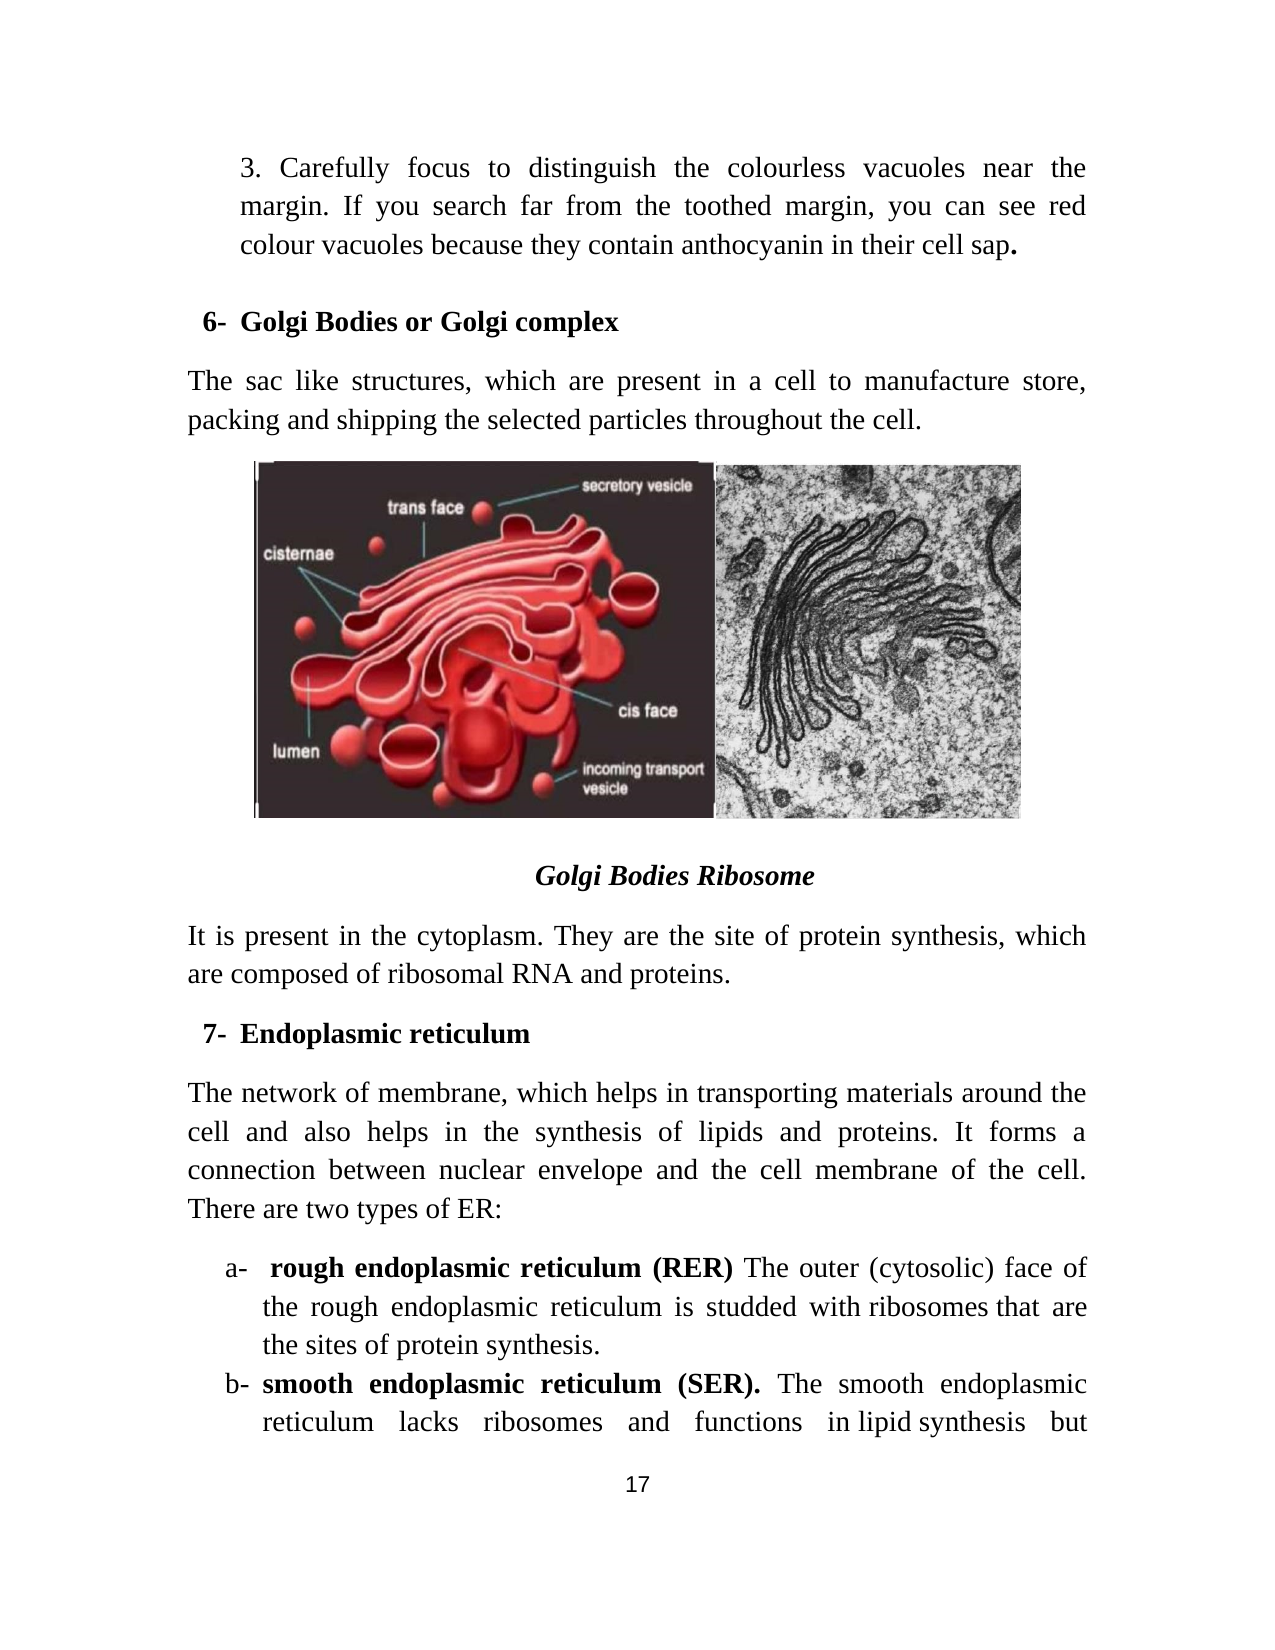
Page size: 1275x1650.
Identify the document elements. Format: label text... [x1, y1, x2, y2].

text It is present in the cytoplasm. They are the site of protein synthesis, which are composed of ribosomal RNA and proteins. [187, 918, 1087, 990]
list rough endoplasmic reticulum (RER) The outer (cytosolic) face of the rough endoplasmic reticulum is studded with ribosomes that are the sites of protein synthesis. [225, 1250, 1087, 1361]
list Golgi Bodies or Golgi complex [202, 304, 1087, 338]
text The sac like structures, which are present in a cell to manufacture store, packing and shipping the selected particles throughout the cell. [187, 363, 1087, 436]
text The network of membrane, which helps in transporting materials around the cell and also helps in the synthesis of lipids and proteins. It forms a connection between nuclear envelope and the cell membrane of the cell. There are two types of ER: [187, 1075, 1087, 1224]
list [225, 1366, 1087, 1438]
list Endoplasmic reticulum [202, 1016, 1087, 1049]
list Golgi Bodies Ribosome [262, 858, 1087, 892]
list 3. Carefully focus to distinguish the colourless vacuoles near the margin. If you search far from the toothed margin, you can see red colour vacuoles because they contain anthocyanin in their cell sap. [240, 150, 1087, 261]
picture [254, 461, 1021, 819]
